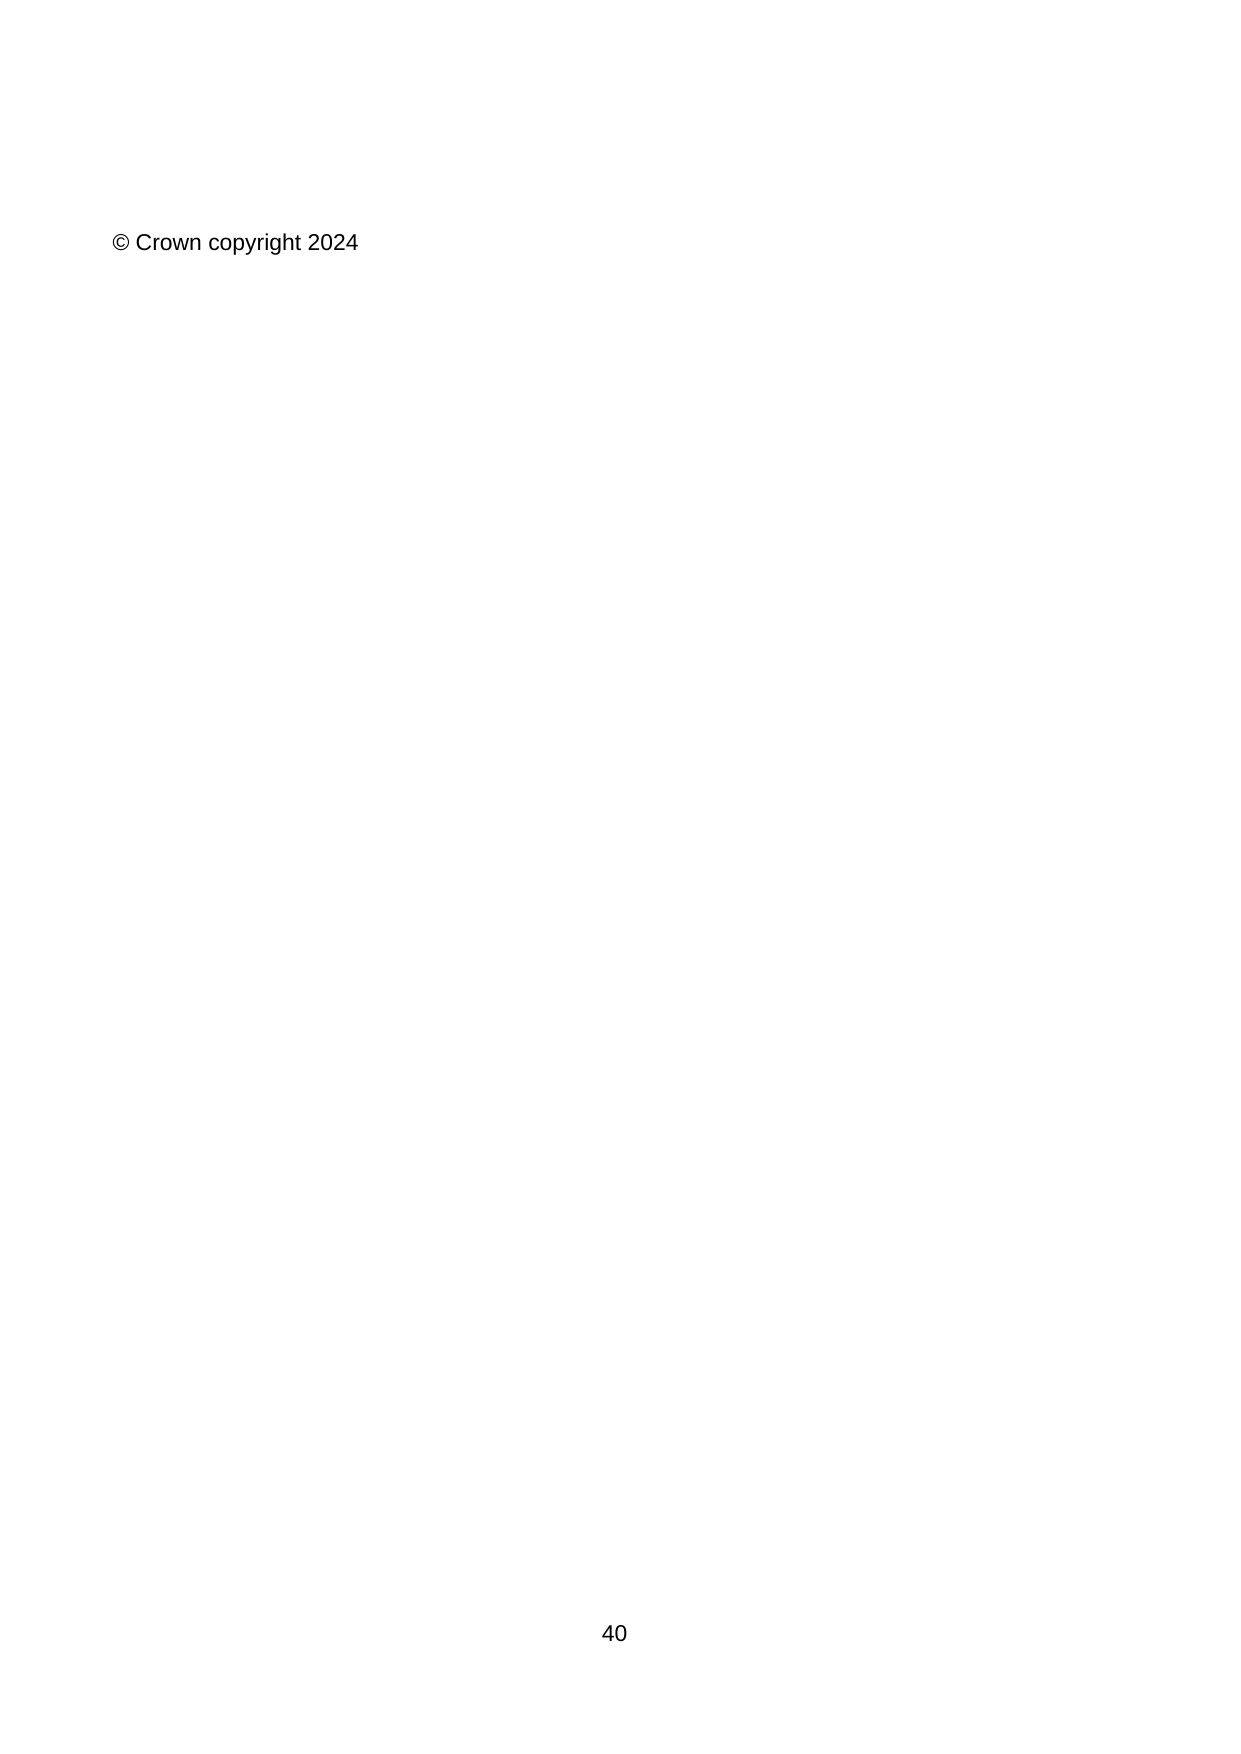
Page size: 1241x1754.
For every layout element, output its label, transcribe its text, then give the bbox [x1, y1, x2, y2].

text © Crown copyright 2024 [112, 228, 1128, 255]
